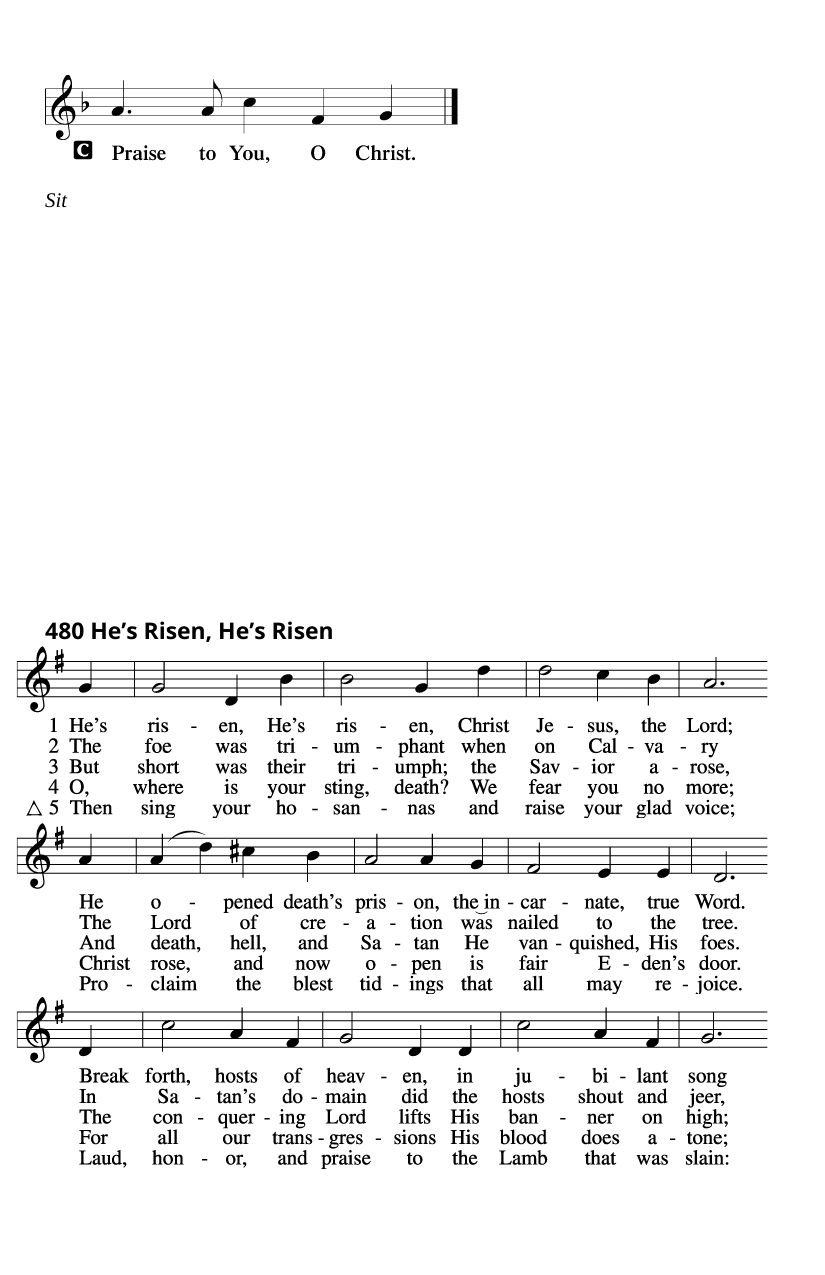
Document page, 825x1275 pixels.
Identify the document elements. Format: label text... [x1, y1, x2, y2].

picture [16, 646, 768, 1169]
text Sit [45, 188, 780, 212]
picture [45, 75, 458, 163]
text 480 He’s Risen, He’s Risen [45, 615, 780, 646]
